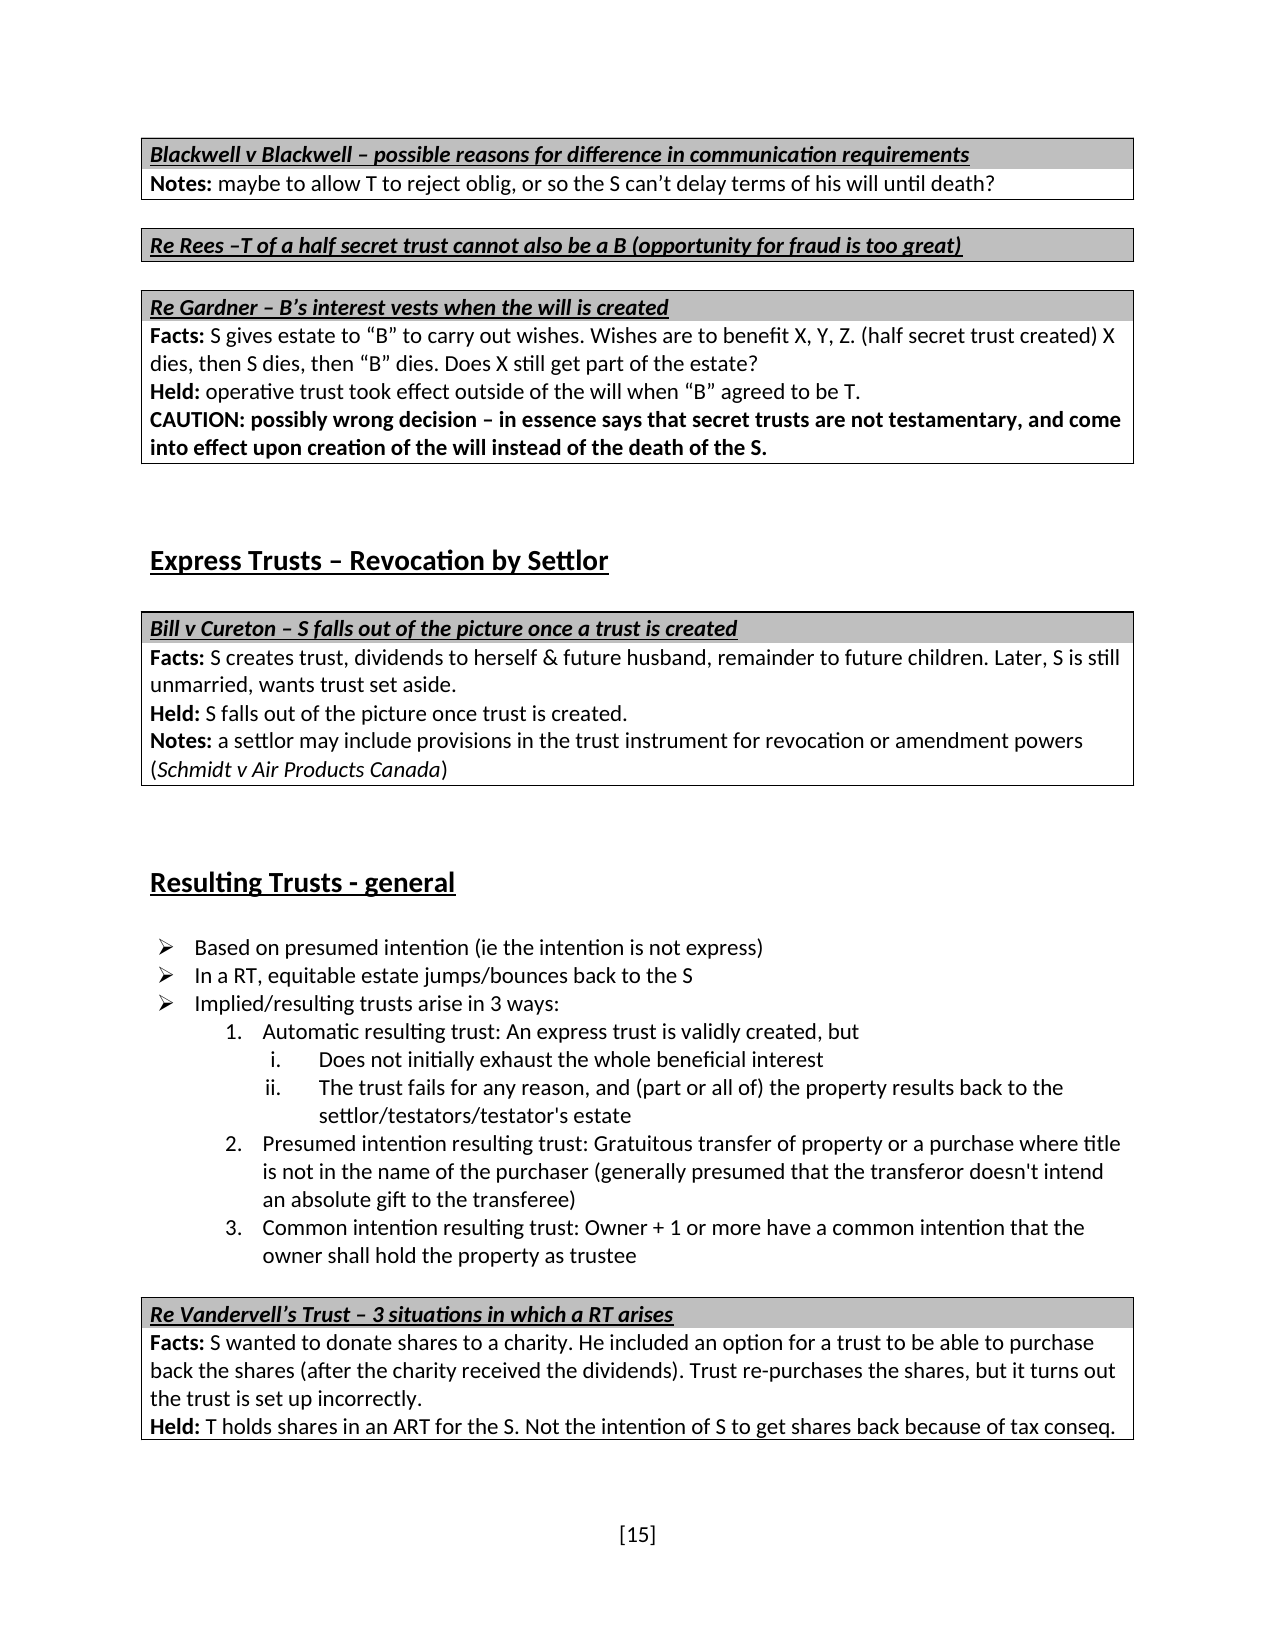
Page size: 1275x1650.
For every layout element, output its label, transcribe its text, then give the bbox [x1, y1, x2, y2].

text Facts: S wanted to donate shares to a charity. He included an option for a trust to be able to purchase back the shares (after the charity received the dividends). Trust re-purchases the shares, but it turns out the trust is set up incorrectly. [150, 1328, 1125, 1412]
list Does not initially exhaust the whole beneficial interest [281, 1045, 1125, 1073]
text Held: T holds shares in an ART for the S. Not the intention of S to get shares back because of tax conseq. [150, 1412, 1125, 1439]
text Held: operative trust took effect outside of the will when “B” agreed to be T. [150, 377, 1125, 402]
subtitle Bill v Cureton – S falls out of the picture once a trust is created [142, 613, 1133, 643]
text Facts: S gives estate to “B” to carry out wishes. Wishes are to benefit X, Y, Z. (half secret trust created) X dies, then S dies, then “B” dies. Does X still get part of the estate? [150, 321, 1125, 377]
subtitle Re Gardner – B’s interest vests when the will is created [142, 291, 1133, 321]
list Based on presumed intention (ie the intention is not express) [157, 933, 1125, 961]
text Notes: a settlor may include provisions in the trust instrument for revocation or amendment powers (Schmidt v Air Products Canada) [142, 723, 1133, 785]
list Implied/resulting trusts arise in 3 ways: [157, 989, 1125, 1017]
subtitle Express Trusts – Revocation by Settlor [150, 542, 1125, 578]
text Facts: S creates trust, dividends to herself & future husband, remainder to future children. Later, S is still unmarried, wants trust set aside. [150, 643, 1125, 699]
subtitle Re Vandervell’s Trust – 3 situations in which a RT arises [142, 1298, 1133, 1328]
list Common intention resulting trust: Owner + 1 or more have a common intention that the owner shall hold the property as trustee [225, 1213, 1125, 1269]
list The trust fails for any reason, and (part or all of) the property results back to the settlor/testators/testator's estate [281, 1073, 1125, 1129]
text Held: S falls out of the picture once trust is created. [150, 699, 1125, 723]
subtitle Resulting Trusts - general [150, 864, 1125, 899]
text CAUTION: possibly wrong decision – in essence says that secret trusts are not testamentary, and come into effect upon creation of the will instead of the death of the S. [142, 402, 1133, 463]
list In a RT, equitable estate jumps/bounces back to the S [157, 961, 1125, 989]
subtitle Re Rees –T of a half secret trust cannot also be a B (opportunity for fraud is too great) [142, 229, 1133, 261]
list Presumed intention resulting trust: Gratuitous transfer of property or a purchase where title is not in the name of the purchaser (generally presumed that the transferor doesn't intend an absolute gift to the transferee) [225, 1129, 1125, 1213]
list Automatic resulting trust: An express trust is validly created, but [225, 1017, 1125, 1045]
text Notes: maybe to allow T to reject oblig, or so the S can’t delay terms of his will until death? [142, 166, 1133, 199]
subtitle Blackwell v Blackwell – possible reasons for difference in communication requirements [142, 139, 1133, 166]
